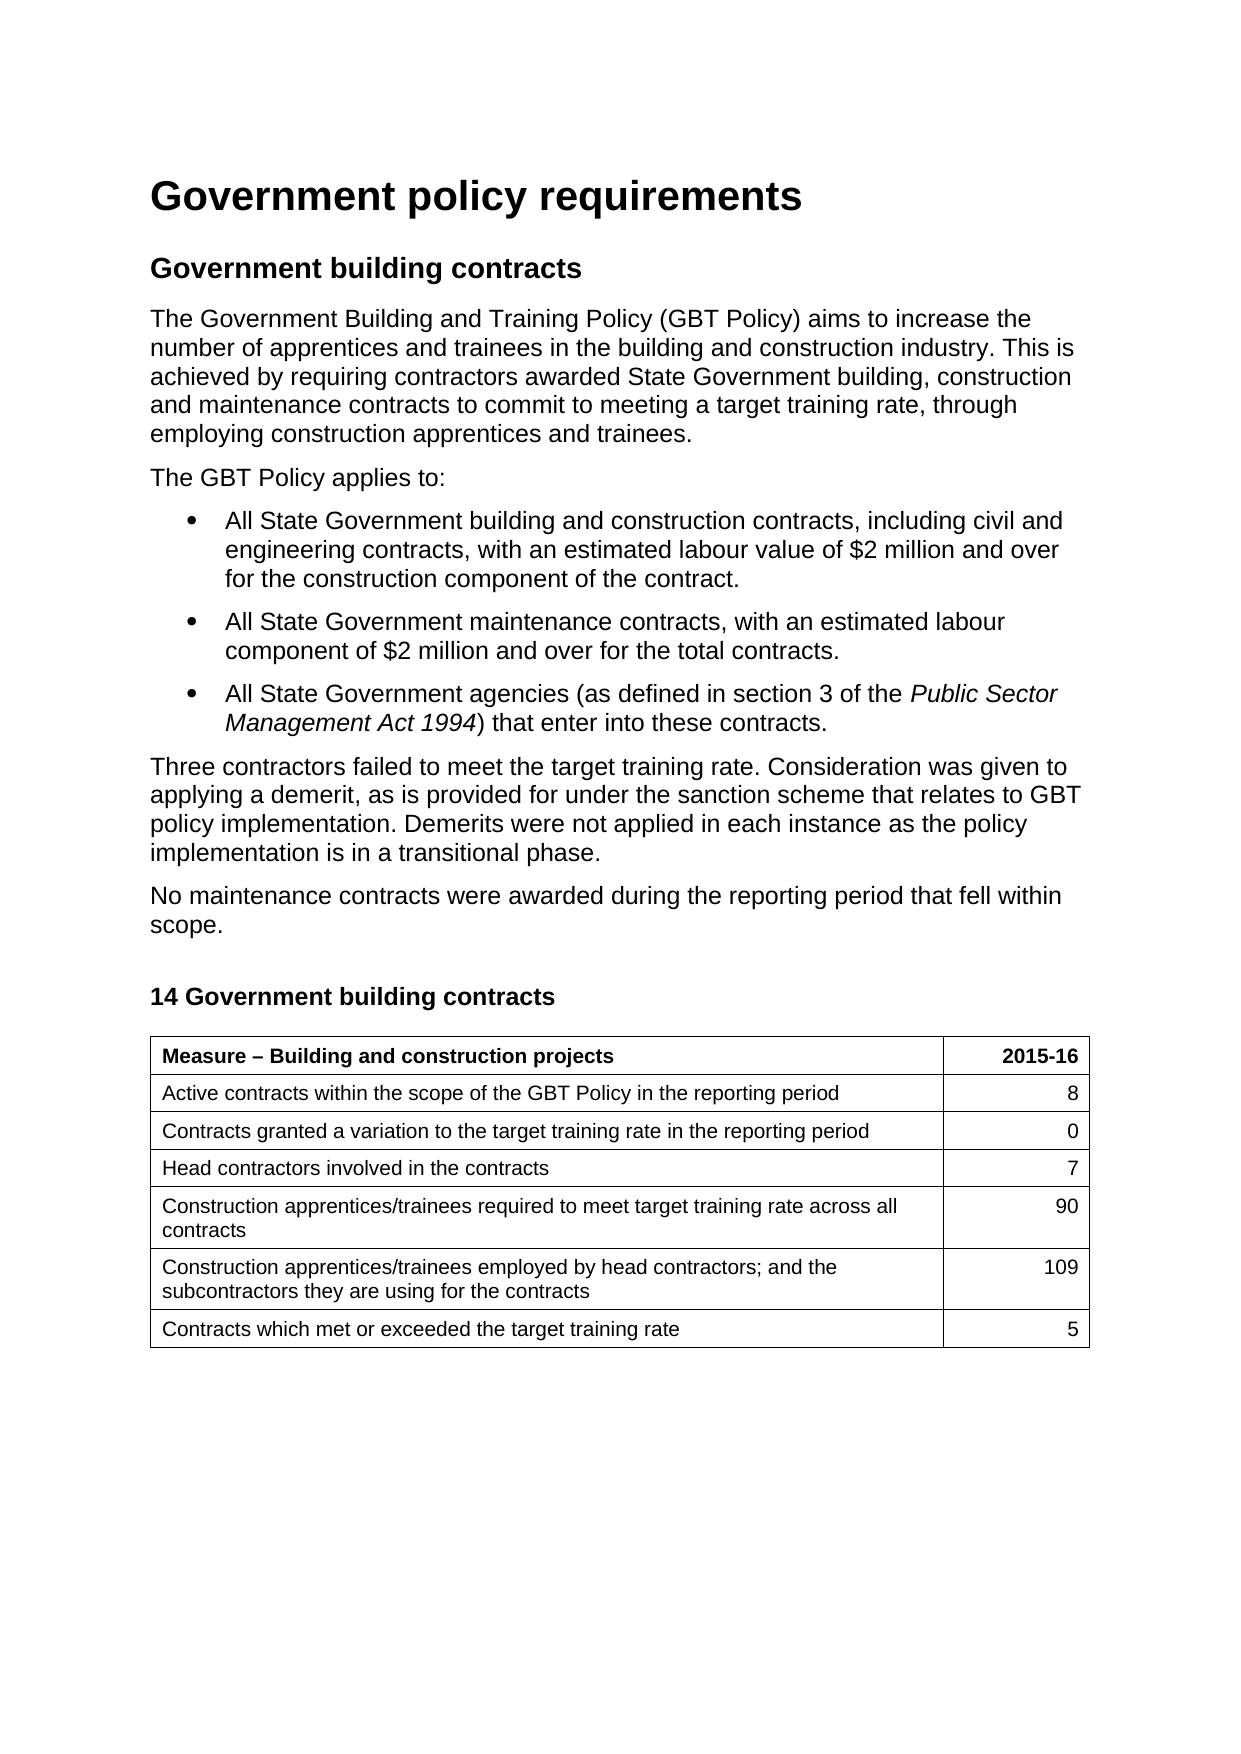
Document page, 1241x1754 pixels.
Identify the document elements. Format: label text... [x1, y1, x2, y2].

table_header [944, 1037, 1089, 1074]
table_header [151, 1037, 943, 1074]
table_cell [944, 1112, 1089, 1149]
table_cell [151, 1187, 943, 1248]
text The GBT Policy applies to: [150, 463, 1090, 491]
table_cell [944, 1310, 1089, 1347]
subtitle Government policy requirements [150, 171, 1090, 219]
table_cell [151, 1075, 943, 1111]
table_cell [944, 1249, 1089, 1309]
list All State Government building and construction contracts, including civil and engineering contracts, with an estimated labour value of $2 million and over for the construction component of the contract. [187, 506, 1090, 592]
text The Government Building and Training Policy (GBT Policy) aims to increase the number of apprentices and trainees in the building and construction industry. This is achieved by requiring contractors awarded State Government building, construction and maintenance contracts to commit to meeting a target training rate, through employing construction apprentices and trainees. [150, 304, 1090, 448]
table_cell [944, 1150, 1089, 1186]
text Three contractors failed to meet the target training rate. Consideration was given to applying a demerit, as is provided for under the sanction scheme that relates to GBT policy implementation. Demerits were not applied in each instance as the policy implementation is in a transitional phase. [150, 752, 1090, 867]
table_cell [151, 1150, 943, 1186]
text No maintenance contracts were awarded during the reporting period that fell within scope. [150, 881, 1090, 939]
list All State Government agencies (as defined in section 3 of the Public Sector Management Act 1994) that enter into these contracts. [187, 679, 1090, 737]
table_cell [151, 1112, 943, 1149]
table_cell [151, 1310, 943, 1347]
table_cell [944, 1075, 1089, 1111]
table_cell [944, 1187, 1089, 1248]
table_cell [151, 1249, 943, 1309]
list All State Government maintenance contracts, with an estimated labour component of $2 million and over for the total contracts. [187, 607, 1090, 665]
